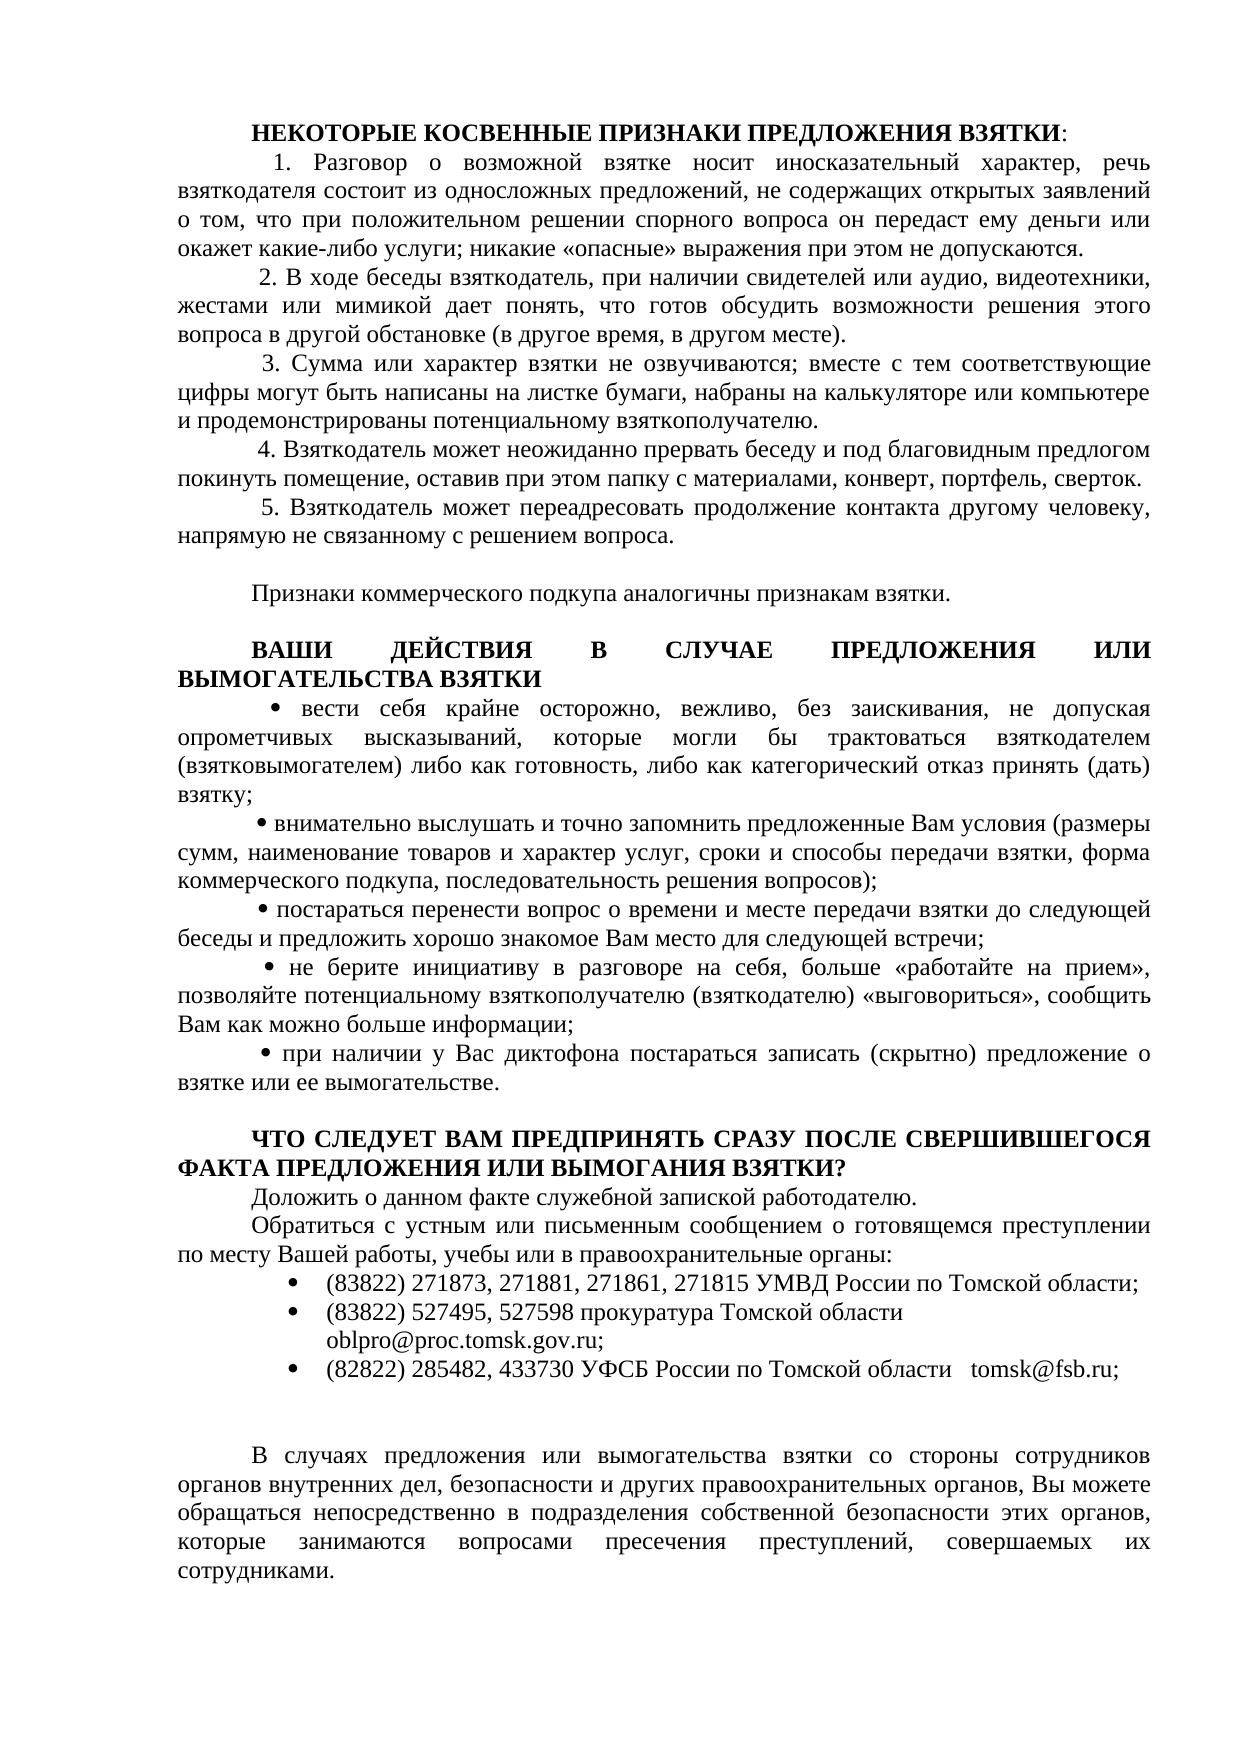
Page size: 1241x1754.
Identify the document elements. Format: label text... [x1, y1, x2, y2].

text внимательно выслушать и точно запомнить предложенные Вам условия (размеры сумм, наименование товаров и характер услуг, сроки и способы передачи взятки, форма коммерческого подкупа, последовательность решения вопросов); [177, 808, 1152, 894]
text Доложить о данном факте служебной запиской работодателю. [177, 1182, 1152, 1211]
text при наличии у Вас диктофона постараться записать (скрытно) предложение о взятке или ее вымогательстве. [177, 1038, 1152, 1096]
text не берите инициативу в разговоре на себя, больше «работайте на прием», позволяйте потенциальному взяткополучателю (взяткодателю) «выговориться», сообщить Вам как можно больше информации; [177, 952, 1152, 1038]
text НЕКОТОРЫЕ КОСВЕННЫЕ ПРИЗНАКИ ПРЕДЛОЖЕНИЯ ВЗЯТКИ: [177, 118, 1152, 147]
list (83822) 527495, 527598 прокуратура Томской области oblpro@proc.tomsk.gov.ru; [288, 1297, 1152, 1354]
list (82822) 285482, 433730 УФСБ России по Томской области tomsk@fsb.ru; [288, 1354, 1152, 1383]
text 4. Взяткодатель может неожиданно прервать беседу и под благовидным предлогом покинуть помещение, оставив при этом папку с материалами, конверт, портфель, сверток. [177, 434, 1152, 492]
text Обратиться с устным или письменным сообщением о готовящемся преступлении по месту Вашей работы, учебы или в правоохранительные органы: [177, 1211, 1152, 1268]
text вести себя крайне осторожно, вежливо, без заискивания, не допуская опрометчивых высказываний, которые могли бы трактоваться взяткодателем (взятковымогателем) либо как готовность, либо как категорический отказ принять (дать) взятку; [177, 693, 1152, 808]
text 2. В ходе беседы взяткодатель, при наличии свидетелей или аудио, видеотехники, жестами или мимикой дает понять, что готов обсудить возможности решения этого вопроса в другой обстановке (в другое время, в другом месте). [177, 262, 1152, 348]
text 1. Разговор о возможной взятке носит иносказательный характер, речь взяткодателя состоит из односложных предложений, не содержащих открытых заявлений о том, что при положительном решении спорного вопроса он передаст ему деньги или окажет какие-либо услуги; никакие «опасные» выражения при этом не допускаются. [177, 147, 1152, 262]
text В случаях предложения или вымогательства взятки со стороны сотрудников органов внутренних дел, безопасности и других правоохранительных органов, Вы можете обращаться непосредственно в подразделения собственной безопасности этих органов, которые занимаются вопросами пресечения преступлений, совершаемых их сотрудниками. [177, 1440, 1152, 1584]
text ЧТО СЛЕДУЕТ ВАМ ПРЕДПРИНЯТЬ СРАЗУ ПОСЛЕ СВЕРШИВШЕГОСЯ ФАКТА ПРЕДЛОЖЕНИЯ ИЛИ ВЫМОГАНИЯ ВЗЯТКИ? [177, 1124, 1152, 1182]
text 3. Сумма или характер взятки не озвучиваются; вместе с тем соответствующие цифры могут быть написаны на листке бумаги, набраны на калькуляторе или компьютере и продемонстрированы потенциальному взяткополучателю. [177, 348, 1152, 434]
list (83822) 271873, 271881, 271861, 271815 УМВД России по Томской области; [288, 1268, 1152, 1297]
text постараться перенести вопрос о времени и месте передачи взятки до следующей беседы и предложить хорошо знакомое Вам место для следующей встречи; [177, 894, 1152, 952]
text 5. Взяткодатель может переадресовать продолжение контакта другому человеку, напрямую не связанному с решением вопроса. [177, 492, 1152, 549]
text Признаки коммерческого подкупа аналогичны признакам взятки. [177, 578, 1152, 607]
text ВАШИ ДЕЙСТВИЯ В СЛУЧАЕ ПРЕДЛОЖЕНИЯ ИЛИ ВЫМОГАТЕЛЬСТВА ВЗЯТКИ [177, 636, 1152, 693]
